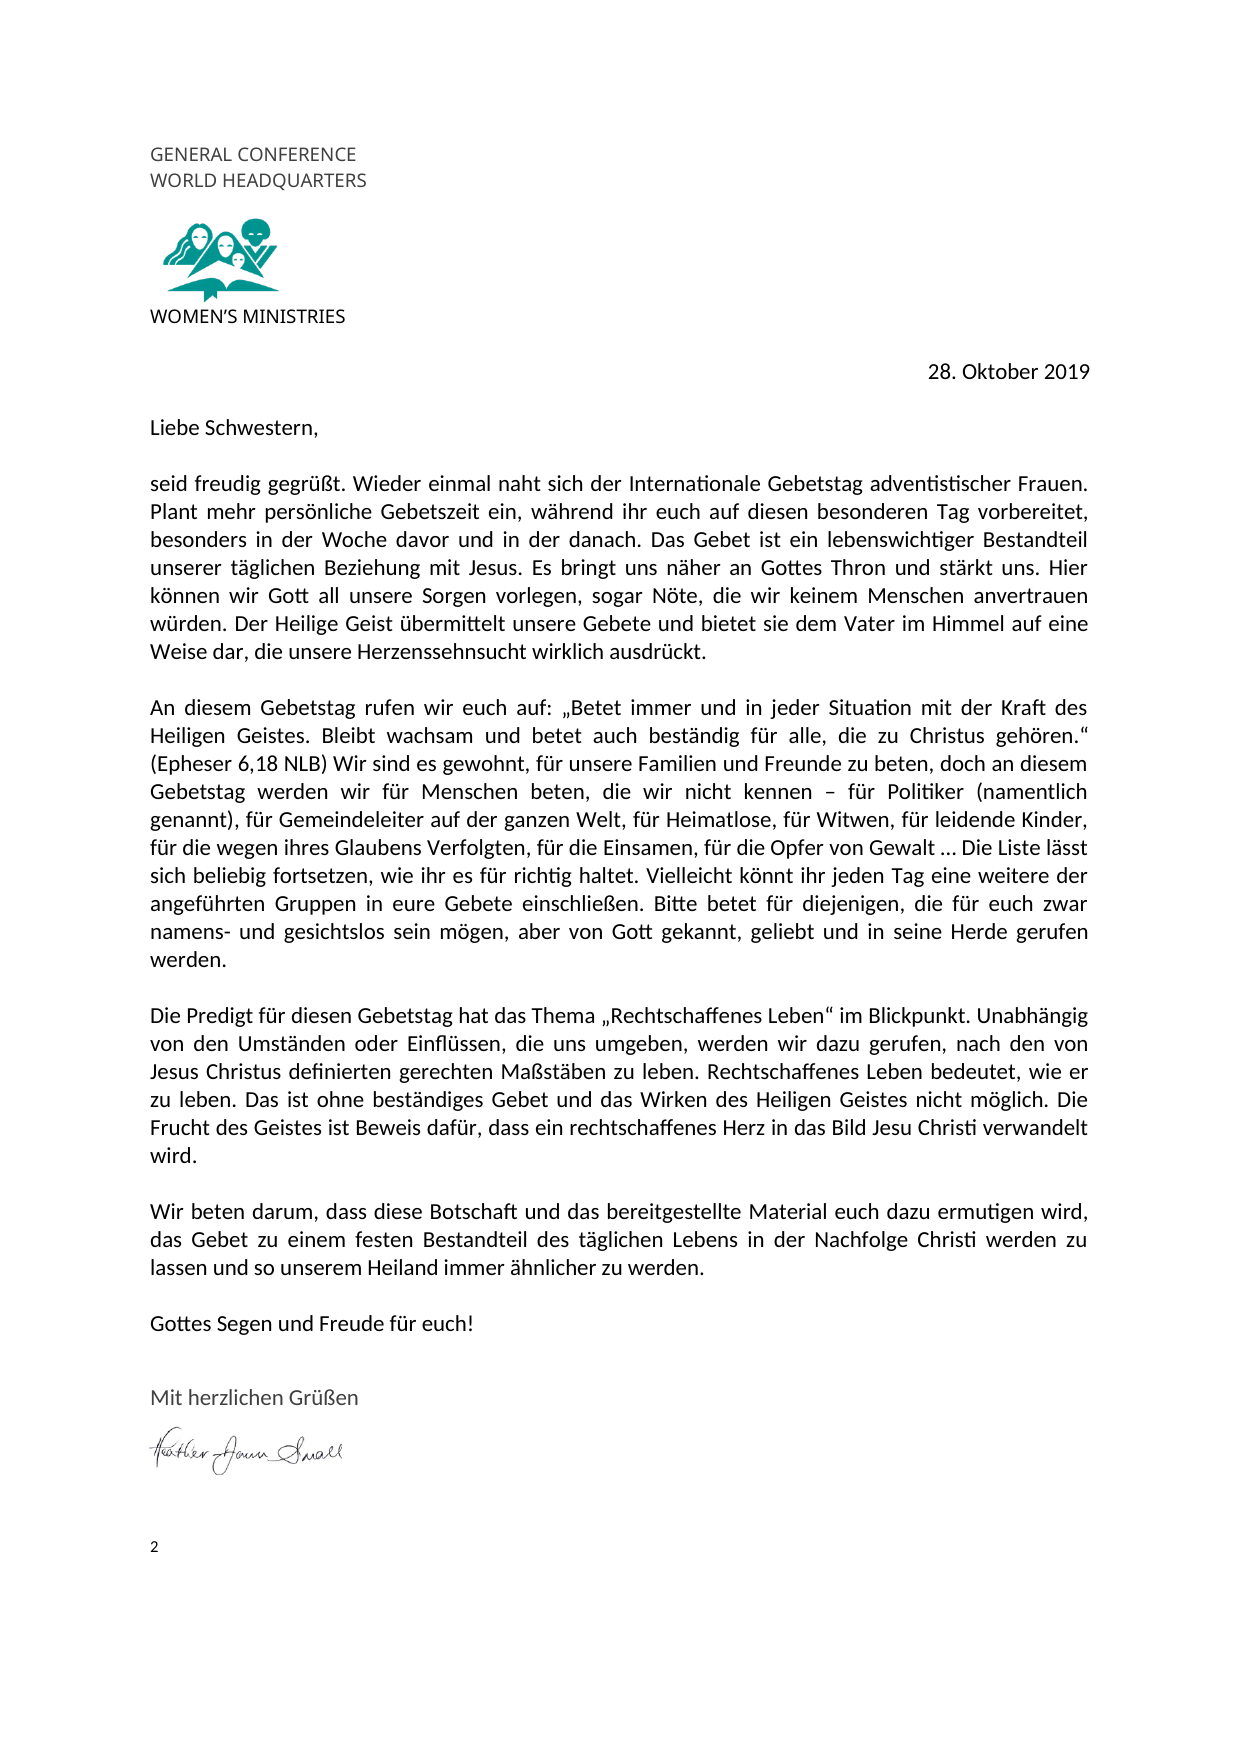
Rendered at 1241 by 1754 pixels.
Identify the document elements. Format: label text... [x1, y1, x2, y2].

text Gottes Segen und Freude für euch! [150, 1309, 1090, 1337]
text Die Predigt für diesen Gebetstag hat das Thema „Rechtschaffenes Leben“ im Blickpunkt. Unabhängig von den Umständen oder Einflüssen, die uns umgeben, werden wir dazu gerufen, nach den von Jesus Christus definierten gerechten Maßstäben zu leben. Rechtschaffenes Leben bedeutet, wie er zu leben. Das ist ohne beständiges Gebet und das Wirken des Heiligen Geistes nicht möglich. Die Frucht des Geistes ist Beweis dafür, dass ein rechtschaffenes Herz in das Bild Jesu Christi verwandelt wird. [150, 1001, 1090, 1169]
text Mit herzlichen Grüßen [150, 1383, 996, 1412]
text WOMEN’S MINISTRIES [150, 303, 1090, 329]
text An diesem Gebetstag rufen wir euch auf: „Betet immer und in jeder Situation mit der Kraft des Heiligen Geistes. Bleibt wachsam und betet auch beständig für alle, die zu Christus gehören.“ (Epheser 6,18 NLB) Wir sind es gewohnt, für unsere Familien und Freunde zu beten, doch an diesem Gebetstag werden wir für Menschen beten, die wir nicht kennen – für Politiker (namentlich genannt), für Gemeindeleiter auf der ganzen Welt, für Heimatlose, für Witwen, für leidende Kinder, für die wegen ihres Glaubens Verfolgten, für die Einsamen, für die Opfer von Gewalt … Die Liste lässt sich beliebig fortsetzen, wie ihr es für richtig haltet. Vielleicht könnt ihr jeden Tag eine weitere der angeführten Gruppen in eure Gebete einschließen. Bitte betet für diejenigen, die für euch zwar namens- und gesichtslos sein mögen, aber von Gott gekannt, geliebt und in seine Herde gerufen werden. [150, 693, 1090, 973]
text seid freudig gegrüßt. Wieder einmal naht sich der Internationale Gebetstag adventistischer Frauen. Plant mehr persönliche Gebetszeit ein, während ihr euch auf diesen besonderen Tag vorbereitet, besonders in der Woche davor und in der danach. Das Gebet ist ein lebenswichtiger Bestandteil unserer täglichen Beziehung mit Jesus. Es bringt uns näher an Gottes Thron und stärkt uns. Hier können wir Gott all unsere Sorgen vorlegen, sogar Nöte, die wir keinem Menschen anvertrauen würden. Der Heilige Geist übermittelt unsere Gebete und bietet sie dem Vater im Himmel auf eine Weise dar, die unsere Herzenssehnsucht wirklich ausdrückt. [150, 469, 1090, 665]
text GENERAL CONFERENCE [150, 141, 996, 167]
text Wir beten darum, dass diese Botschaft und das bereitgestellte Material euch dazu ermutigen wird, das Gebet zu einem festen Bestandteil des täglichen Lebens in der Nachfolge Christi werden zu lassen und so unserem Heiland immer ähnlicher zu werden. [150, 1197, 1090, 1281]
picture [150, 218, 292, 304]
text 28. Oktober 2019 [150, 357, 1090, 385]
text Liebe Schwestern, [150, 413, 1090, 441]
picture [148, 1424, 343, 1475]
text WORLD HEADQUARTERS [150, 167, 996, 192]
